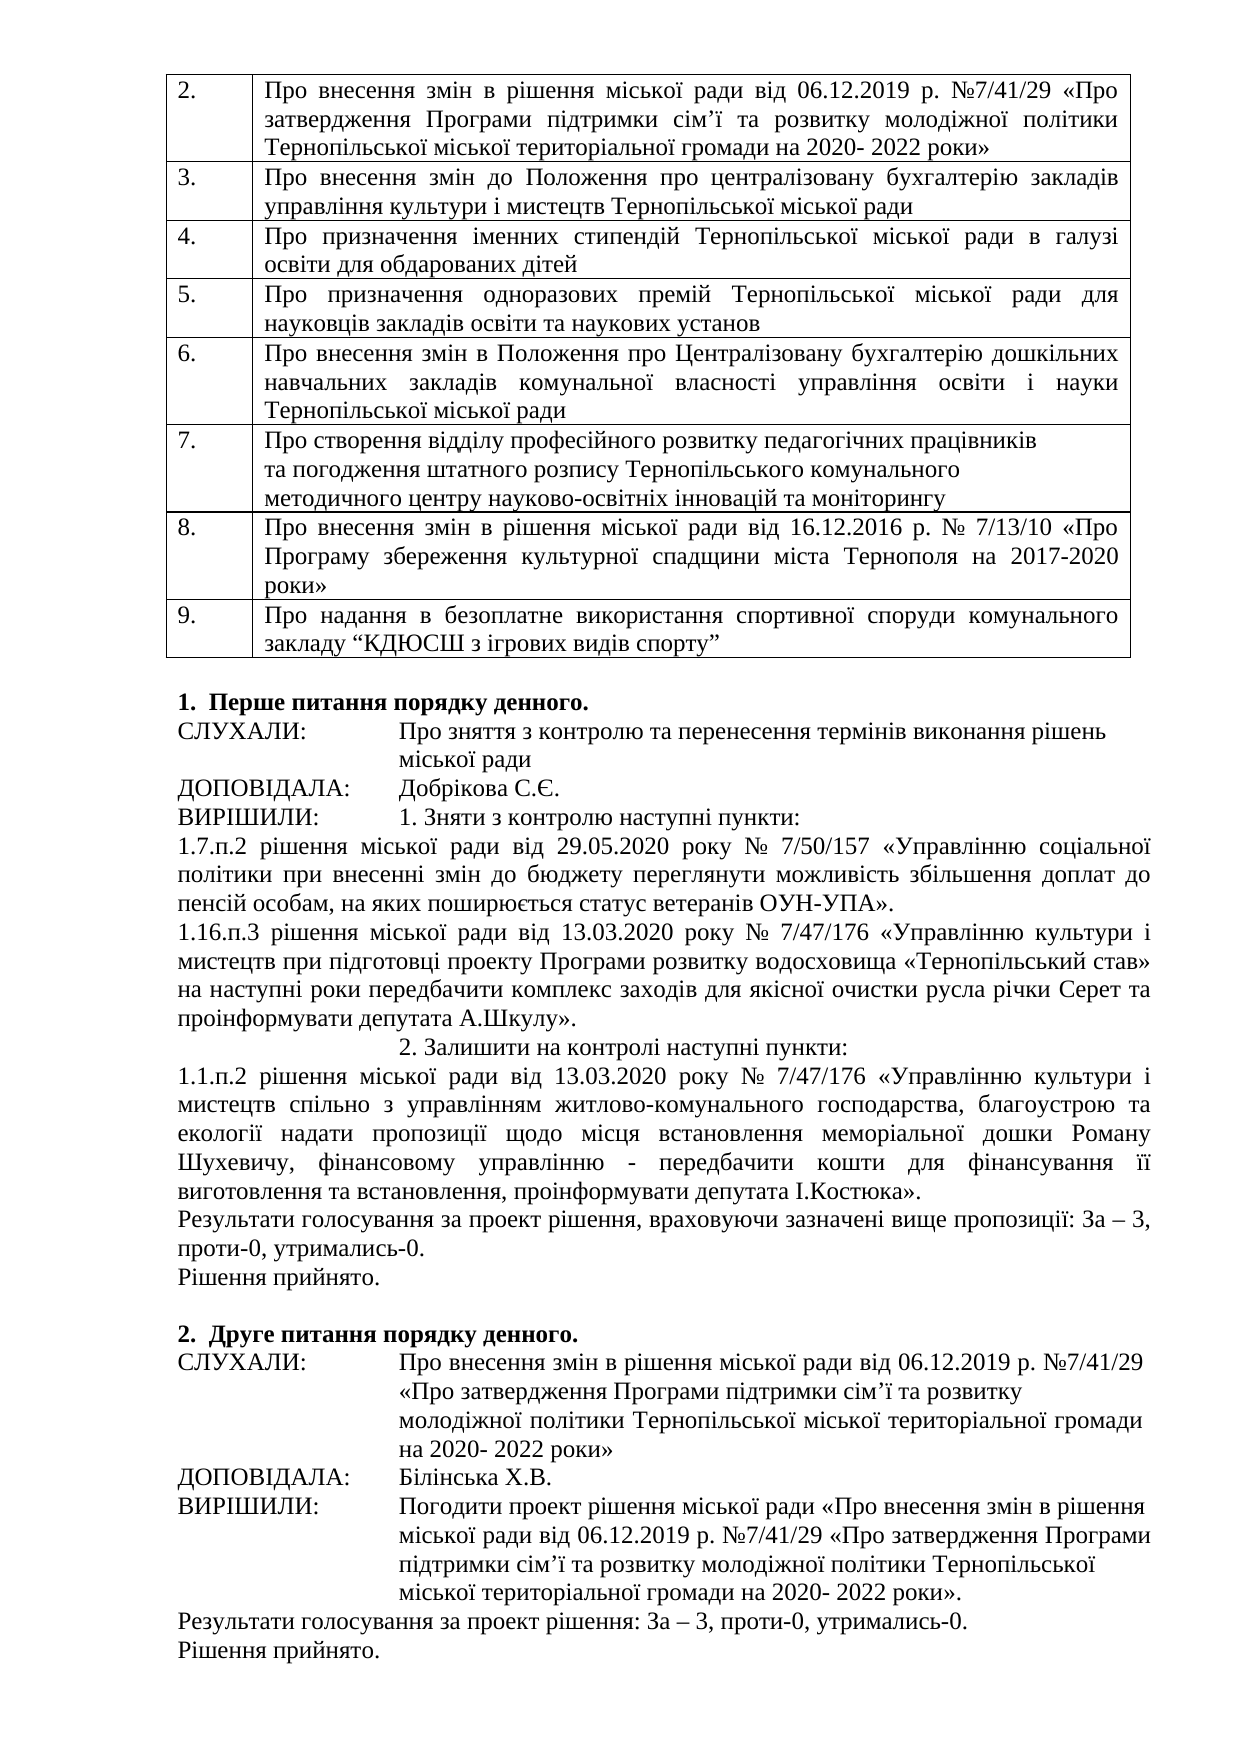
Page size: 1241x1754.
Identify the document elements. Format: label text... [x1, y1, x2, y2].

text ДОПОВІДАЛА: Добрікова С.Є. [177, 773, 1152, 802]
text 1. Перше питання порядку денного. [177, 687, 1152, 716]
table_cell Про внесення змін до Положення про централізовану бухгалтерію закладів управління культури і мистецтв Тернопільської міської ради [253, 162, 1130, 220]
text ВИРІШИЛИ: Погодити проект рішення міської ради «Про внесення змін в рішення міської ради від 06.12.2019 р. №7/41/29 «Про затвердження Програми підтримки сім’ї та розвитку молодіжної політики Тернопільської міської територіальної громади на 2020- 2022 роки». [177, 1491, 1152, 1606]
table_cell [167, 279, 252, 337]
table_cell [167, 162, 252, 220]
text Рішення прийнято. [177, 1635, 1174, 1664]
text 2. Друге питання порядку денного. [177, 1319, 1152, 1347]
text ДОПОВІДАЛА: Білінська Х.В. [177, 1462, 1152, 1491]
table_cell Про призначення одноразових премій Тернопільської міської ради для науковців закладів освіти та наукових установ [253, 279, 1130, 337]
table_cell [167, 425, 252, 511]
table_cell [167, 221, 252, 278]
text СЛУХАЛИ: Про зняття з контролю та перенесення термінів виконання рішень міської ради [177, 716, 1152, 773]
table_cell Про внесення змін в рішення міської ради від 16.12.2016 р. № 7/13/10 «Про Програму збереження культурної спадщини міста Тернополя на 2017-2020 роки» [253, 513, 1130, 599]
text 1.7.п.2 рішення міської ради від 29.05.2020 року № 7/50/157 «Управлінню соціальної політики при внесенні змін до бюджету переглянути можливість збільшення доплат до пенсій особам, на яких поширюється статус ветеранів ОУН-УПА». [177, 831, 1152, 917]
text Результати голосування за проект рішення: За – 3, проти-0, утримались-0. [177, 1606, 1152, 1635]
table_cell [167, 75, 252, 161]
table_cell [167, 600, 252, 657]
table_cell [167, 338, 252, 424]
text ВИРІШИЛИ: 1. Зняти з контролю наступні пункти: [177, 802, 1152, 831]
text Результати голосування за проект рішення, враховуючи зазначені вище пропозиції: За – 3, проти-0, утримались-0. [177, 1204, 1152, 1262]
text 1.16.п.3 рішення міської ради від 13.03.2020 року № 7/47/176 «Управлінню культури і мистецтв при підготовці проекту Програми розвитку водосховища «Тернопільський став» на наступні роки передбачити комплекс заходів для якісної очистки русла річки Серет та проінформувати депутата А.Шкулу». [177, 917, 1152, 1032]
text 2. Залишити на контролі наступні пункти: [177, 1032, 1152, 1061]
table_cell Про внесення змін в Положення про Централізовану бухгалтерію дошкільних навчальних закладів комунальної власності управління освіти і науки Тернопільської міської ради [253, 338, 1130, 424]
table_cell Про створення відділу професійного розвитку педагогічних працівників та погодження штатного розпису Тернопільського комунального методичного центру науково-освітніх інновацій та моніторингу [253, 425, 1130, 511]
table_cell Про внесення змін в рішення міської ради від 06.12.2019 р. №7/41/29 «Про затвердження Програми підтримки сім’ї та розвитку молодіжної політики Тернопільської міської територіальної громади на 2020- 2022 роки» [253, 75, 1130, 161]
table_cell Про надання в безоплатне використання спортивної споруди комунального закладу “КДЮСШ з ігрових видів спорту” [253, 600, 1130, 657]
text Рішення прийнято. [177, 1262, 1152, 1291]
table_cell Про призначення іменних стипендій Тернопільської міської ради в галузі освіти для обдарованих дітей [253, 221, 1130, 278]
table_cell [167, 513, 252, 599]
text 1.1.п.2 рішення міської ради від 13.03.2020 року № 7/47/176 «Управлінню культури і мистецтв спільно з управлінням житлово-комунального господарства, благоустрою та екології надати пропозиції щодо місця встановлення меморіальної дошки Роману Шухевичу, фінансовому управлінню - передбачити кошти для фінансування її виготовлення та встановлення, проінформувати депутата І.Костюка». [177, 1061, 1152, 1204]
text СЛУХАЛИ: Про внесення змін в рішення міської ради від 06.12.2019 р. №7/41/29 «Про затвердження Програми підтримки сім’ї та розвитку молодіжної політики Тернопільської міської територіальної громади на 2020- 2022 роки» [177, 1347, 1152, 1462]
